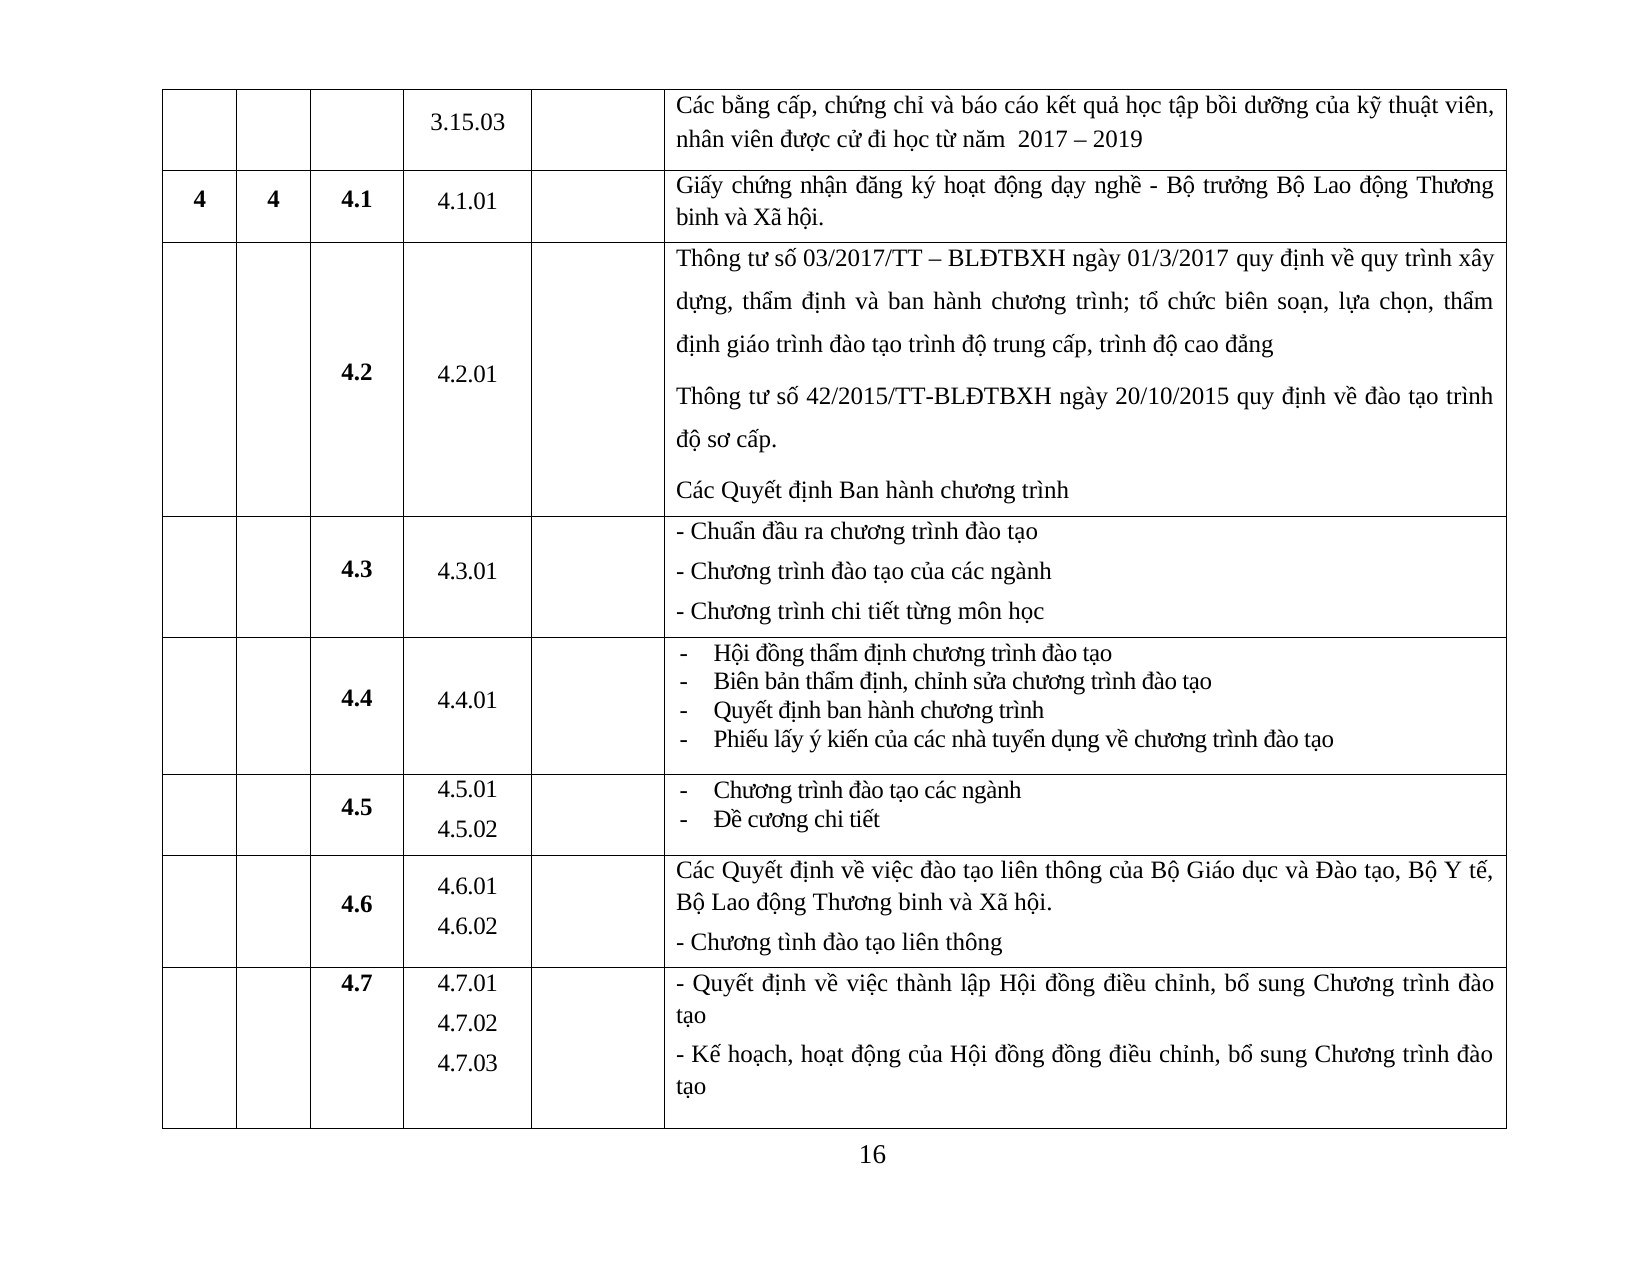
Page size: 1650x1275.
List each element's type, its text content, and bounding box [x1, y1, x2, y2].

table_cell 4.4 [311, 638, 403, 773]
table_cell [237, 638, 310, 773]
table_cell [163, 243, 236, 516]
table_cell 4.5 [311, 775, 403, 854]
table_cell 4 [163, 171, 236, 242]
table_cell [532, 243, 664, 516]
table_cell Chương trình đào tạo các ngành Đề cương chi tiết [665, 775, 1506, 854]
table_cell [237, 243, 310, 516]
table_cell 4.6 [311, 856, 403, 967]
table_cell Các Quyết định về việc đào tạo liên thông của Bộ Giáo dục và Đào tạo, Bộ Y tế, Bộ Lao động Thương binh và Xã hội. - Chương tình đào tạo liên thông [665, 856, 1506, 967]
table_cell 4.2 [311, 243, 403, 516]
table_cell 4.3 [311, 517, 403, 637]
table_cell 4.1.01 [404, 171, 531, 242]
table_cell [163, 517, 236, 637]
table_cell [311, 90, 403, 169]
table_cell Thông tư số 03/2017/TT – BLĐTBXH ngày 01/3/2017 quy định về quy trình xây dựng, thẩm định và ban hành chương trình; tổ chức biên soạn, lựa chọn, thẩm định giáo trình đào tạo trình độ trung cấp, trình độ cao đẳng Thông tư số 42/2015/TT-BLĐTBXH ngày 20/10/2015 quy định về đào tạo trình độ sơ cấp. Các Quyết định Ban hành chương trình [665, 243, 1506, 516]
table_cell 4.6.01 4.6.02 [404, 856, 531, 967]
table_cell [532, 638, 664, 773]
table_cell [532, 90, 664, 169]
table_cell 3.15.03 [404, 90, 531, 169]
table_cell 4.1 [311, 171, 403, 242]
table_cell [532, 171, 664, 242]
table_cell 4.4.01 [404, 638, 531, 773]
table_cell [237, 517, 310, 637]
table_cell [532, 968, 664, 1128]
table_cell 4 [237, 171, 310, 242]
table_cell Giấy chứng nhận đăng ký hoạt động dạy nghề - Bộ trưởng Bộ Lao động Thương binh và Xã hội. [665, 171, 1506, 242]
table_cell 4.5.01 4.5.02 [404, 775, 531, 854]
table_cell [532, 517, 664, 637]
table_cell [404, 968, 531, 1128]
table_cell [163, 90, 236, 169]
table_cell [237, 90, 310, 169]
table_cell [237, 856, 310, 967]
table_cell [163, 856, 236, 967]
table_cell 4.7 [311, 968, 403, 1128]
table_cell [163, 968, 236, 1128]
table_cell [237, 968, 310, 1128]
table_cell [665, 968, 1506, 1128]
table_cell 4.3.01 [404, 517, 531, 637]
table_cell 4.2.01 [404, 243, 531, 516]
table_cell [237, 775, 310, 854]
table_cell [532, 775, 664, 854]
table_cell [163, 638, 236, 773]
table_cell [163, 775, 236, 854]
table_cell Hội đồng thẩm định chương trình đào tạo Biên bản thẩm định, chỉnh sửa chương trình đào tạo Quyết định ban hành chương trình Phiếu lấy ý kiến của các nhà tuyển dụng về chương trình đào tạo [665, 638, 1506, 773]
table_cell Các bằng cấp, chứng chỉ và báo cáo kết quả học tập bồi dưỡng của kỹ thuật viên, nhân viên được cử đi học từ năm 2017 – 2019 [665, 90, 1506, 169]
table_cell [532, 856, 664, 967]
table_cell - Chuẩn đầu ra chương trình đào tạo - Chương trình đào tạo của các ngành - Chương trình chi tiết từng môn học [665, 517, 1506, 637]
